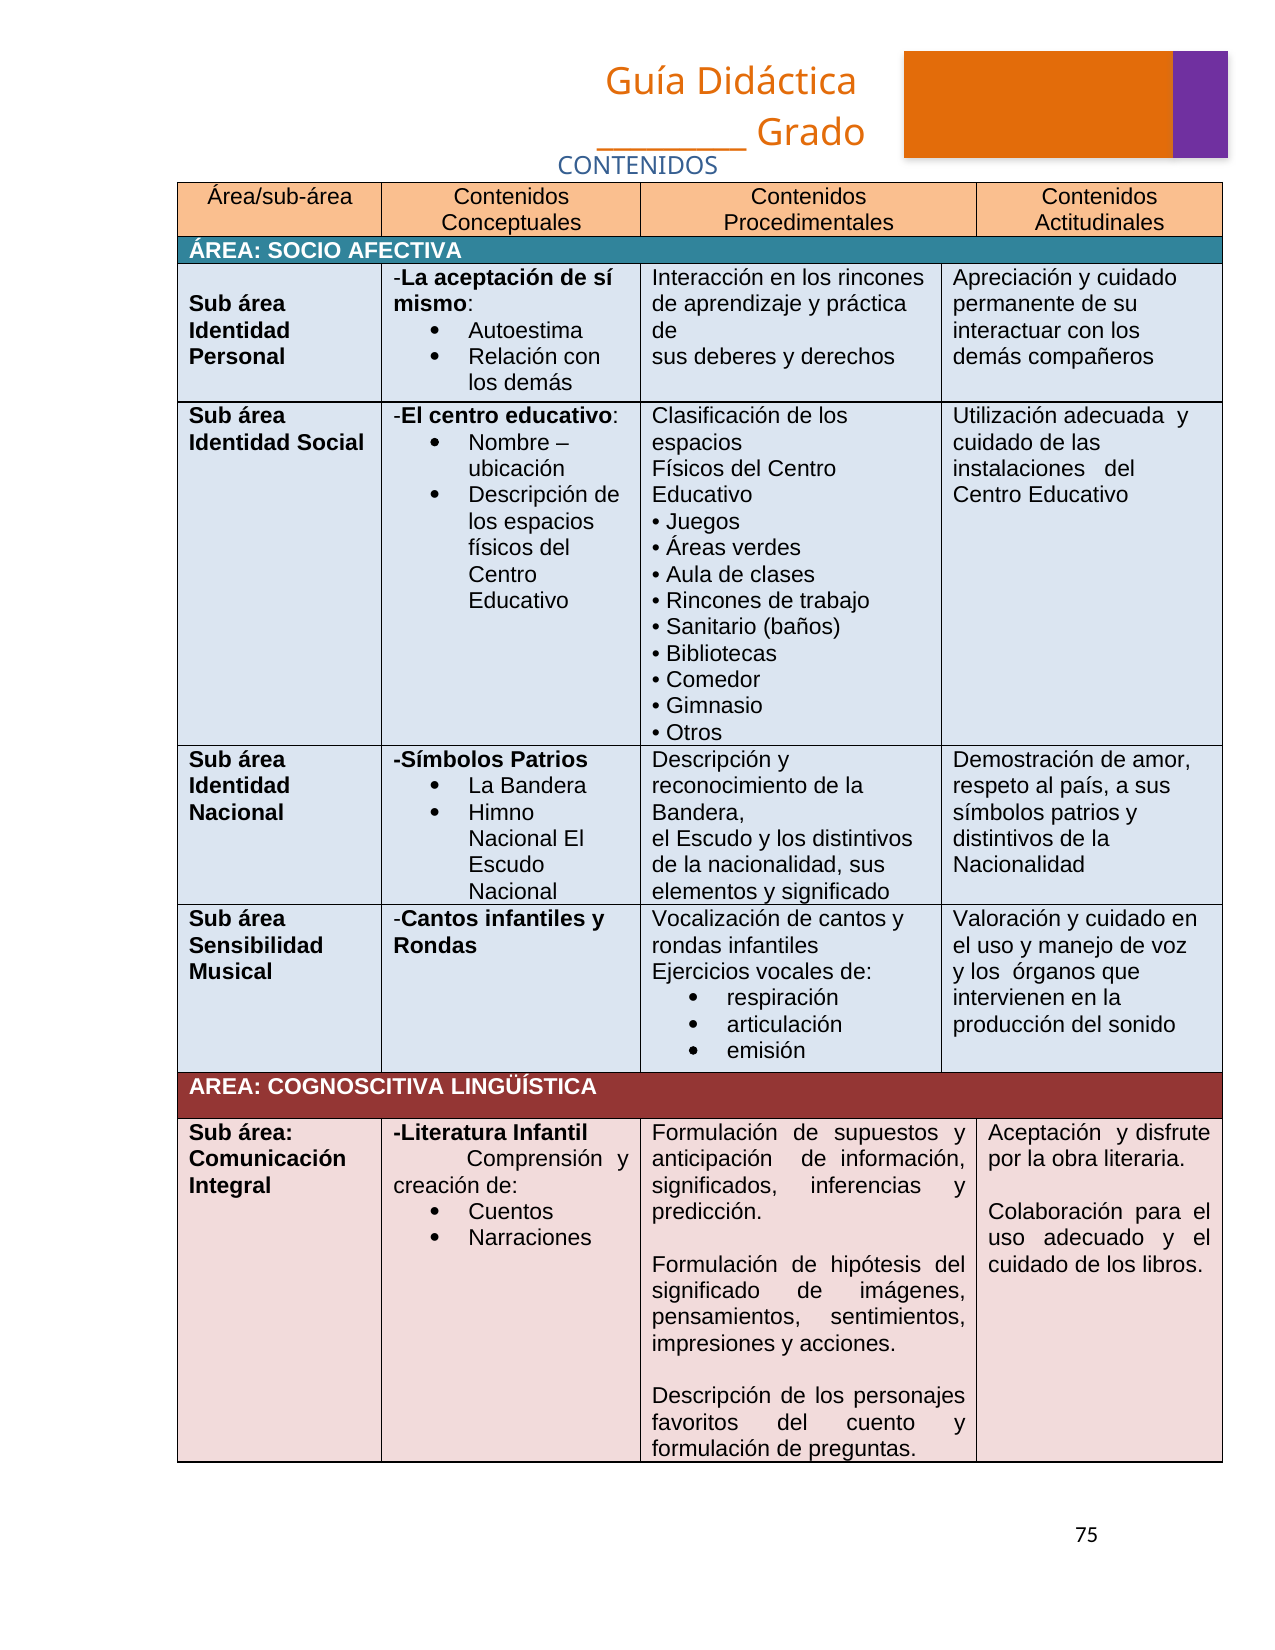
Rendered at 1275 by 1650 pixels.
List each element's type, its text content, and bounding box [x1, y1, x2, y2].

table_cell Formulación de supuestos y anticipación de información, significados, inferencias y predicción. Formulación de hipótesis del significado de imágenes, pensamientos, sentimientos, impresiones y acciones. Descripción de los personajes favoritos del cuento y formulación de preguntas. [641, 1119, 976, 1461]
table_cell Apreciación y cuidado permanente de su interactuar con los demás compañeros [942, 264, 1222, 401]
table_cell Utilización adecuada y cuidado de las instalaciones del Centro Educativo [942, 403, 1222, 745]
table_cell ÁREA: SOCIO AFECTIVA [178, 237, 1222, 263]
table_cell Sub área Identidad Social [178, 403, 381, 745]
table_cell Sub área Identidad Nacional [178, 746, 381, 904]
table_header Contenidos Procedimentales [641, 183, 976, 236]
table_cell Demostración de amor, respeto al país, a sus símbolos patrios y distintivos de la Nacionalidad [942, 746, 1222, 904]
table_header Área/sub-área [178, 183, 381, 236]
table_cell Sub área Identidad Personal [178, 264, 381, 401]
table_cell AREA: COGNOSCITIVA LINGÜÍSTICA [178, 1073, 1222, 1118]
table_cell Clasificación de los espacios Físicos del Centro Educativo • Juegos • Áreas verdes • Aula de clases • Rincones de trabajo • Sanitario (baños) • Bibliotecas • Comedor • Gimnasio • Otros [641, 403, 941, 745]
table_cell -El centro educativo: Nombre – ubicación Descripción de los espacios físicos del Centro Educativo [382, 403, 640, 745]
table_cell Sub área Sensibilidad Musical [178, 905, 381, 1072]
table_header Contenidos Actitudinales [977, 183, 1222, 236]
table_cell -Literatura Infantil Comprensión y creación de: Cuentos Narraciones [382, 1119, 640, 1461]
table_cell Aceptación y disfrute por la obra literaria. Colaboración para el uso adecuado y el cuidado de los libros. [977, 1119, 1222, 1461]
table_cell Descripción y reconocimiento de la Bandera, el Escudo y los distintivos de la nacionalidad, sus elementos y significado [641, 746, 941, 904]
text CONTENIDOS [177, 148, 1098, 182]
table_cell Interacción en los rincones de aprendizaje y práctica de sus deberes y derechos [641, 264, 941, 401]
table_cell -La aceptación de sí mismo: Autoestima Relación con los demás [382, 264, 640, 401]
table_cell Valoración y cuidado en el uso y manejo de voz y los órganos que intervienen en la producción del sonido [942, 905, 1222, 1072]
table_cell Sub área: Comunicación Integral [178, 1119, 381, 1461]
table_cell -Cantos infantiles y Rondas [382, 905, 640, 1072]
table_header Contenidos Conceptuales [382, 183, 640, 236]
table_cell -Símbolos Patrios La Bandera Himno Nacional El Escudo Nacional [382, 746, 640, 904]
table_cell Vocalización de cantos y rondas infantiles Ejercicios vocales de: respiración articulación emisión [641, 905, 941, 1072]
